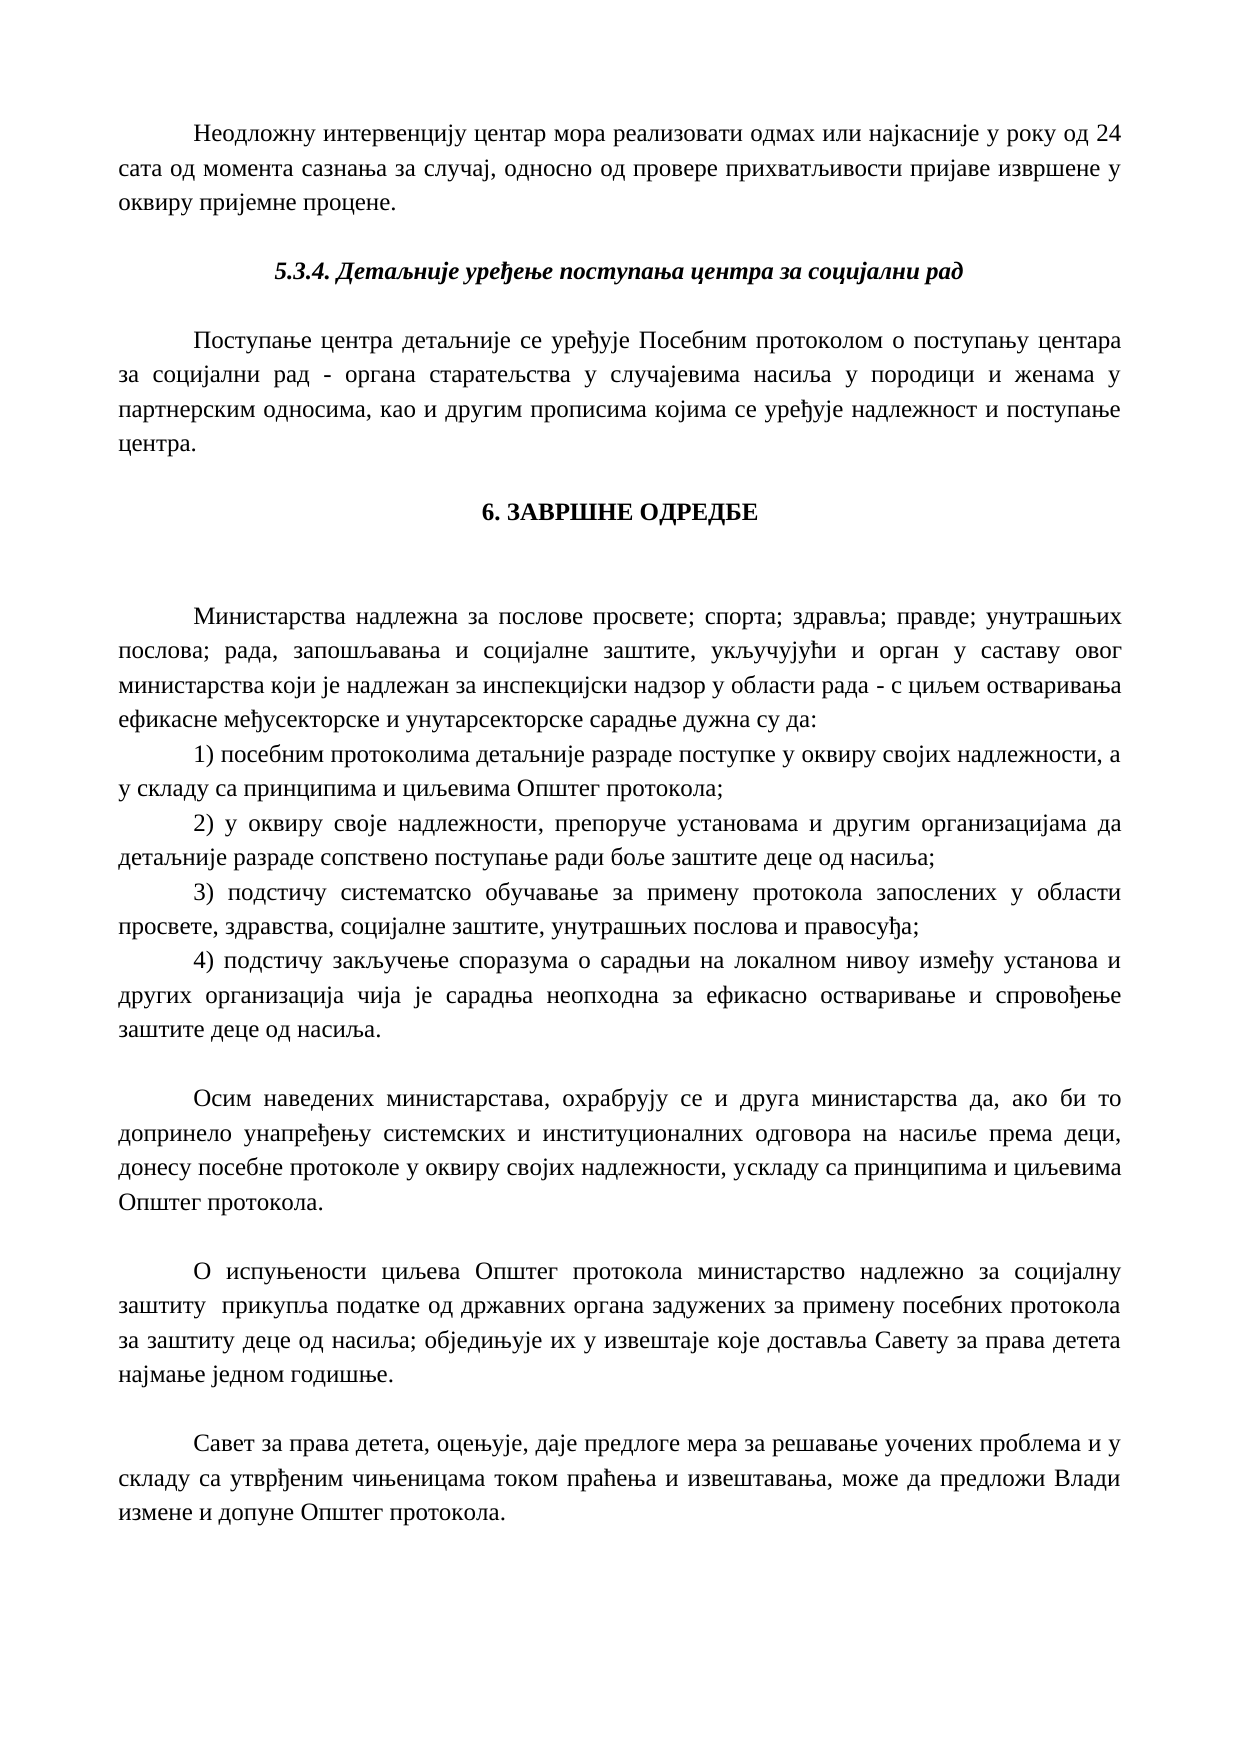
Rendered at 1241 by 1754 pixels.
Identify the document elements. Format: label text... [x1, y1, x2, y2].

text Осим наведених министарстава, охрабрују се и друга министарства да, ако би то допринело унапређењу системских и институционалних одговора на насиље према деци, донесу посебне протоколе у оквиру својих надлежности, ускладу са принципима и циљевима Општег протокола. [118, 1083, 1122, 1216]
text Савет за права детета, оцењује, даје предлоге мера за решавање уочених проблема и у складу са утврђеним чињеницама током праћења и извештавања, може да предложи Влади измене и допуне Општег протокола. [118, 1428, 1122, 1526]
text 6. ЗАВРШНЕ ОДРЕДБЕ [118, 497, 1122, 526]
text 2) у оквиру своје надлежности, препоруче установама и другим организацијама да детаљније разраде сопствено поступање ради боље заштите деце од насиља; [118, 808, 1122, 871]
text 5.3.4. Детаљније уређење поступања центра за социјални рад [118, 256, 1122, 285]
text Неодложну интервенцију центар мора реализовати одмах или најкасније у року од 24 сата од момента сазнања за случај, односно од провере прихватљивости пријаве извршене у оквиру пријемне процене. [118, 118, 1122, 216]
text 4) подстичу закључење споразума о сарадњи на локалном нивоу између установа и других организација чија је сарадња неопходна за ефикасно остваривање и спровођење заштите деце од насиља. [118, 946, 1122, 1043]
text О испуњености циљева Општег протокола министарство надлежно за социјалну заштиту прикупља податке од државних органа задужених за примену посебних протокола за заштиту деце од насиља; обједињује их у извештаје које доставља Савету за права детета најмање једном годишње. [118, 1256, 1122, 1388]
text 3) подстичу систематско обучавање за примену протокола запослених у области просвете, здравства, социјалне заштите, унутрашњих послова и правосуђа; [118, 877, 1122, 940]
text 1) посебним протоколима детаљније разраде поступке у оквиру својих надлежности, а у складу са принципима и циљевима Општег протокола; [118, 739, 1122, 802]
text Министарства надлежна за послове просвете; спорта; здравља; правде; унутрашњих послова; рада, запошљавања и социјалне заштите, укључујући и орган у саставу овог министарства који је надлежан за инспекцијски надзор у области рада - с циљем остваривања ефикасне међусекторске и унутарсекторске сарадње дужна су да: [118, 601, 1122, 733]
text Поступање центра детаљније се уређује Посебним протоколом о поступању центара за социјални рад - органа старатељства у случајевима насиља у породици и женама у партнерским односима, као и другим прописима којима се уређује надлежност и поступање центра. [118, 325, 1122, 457]
